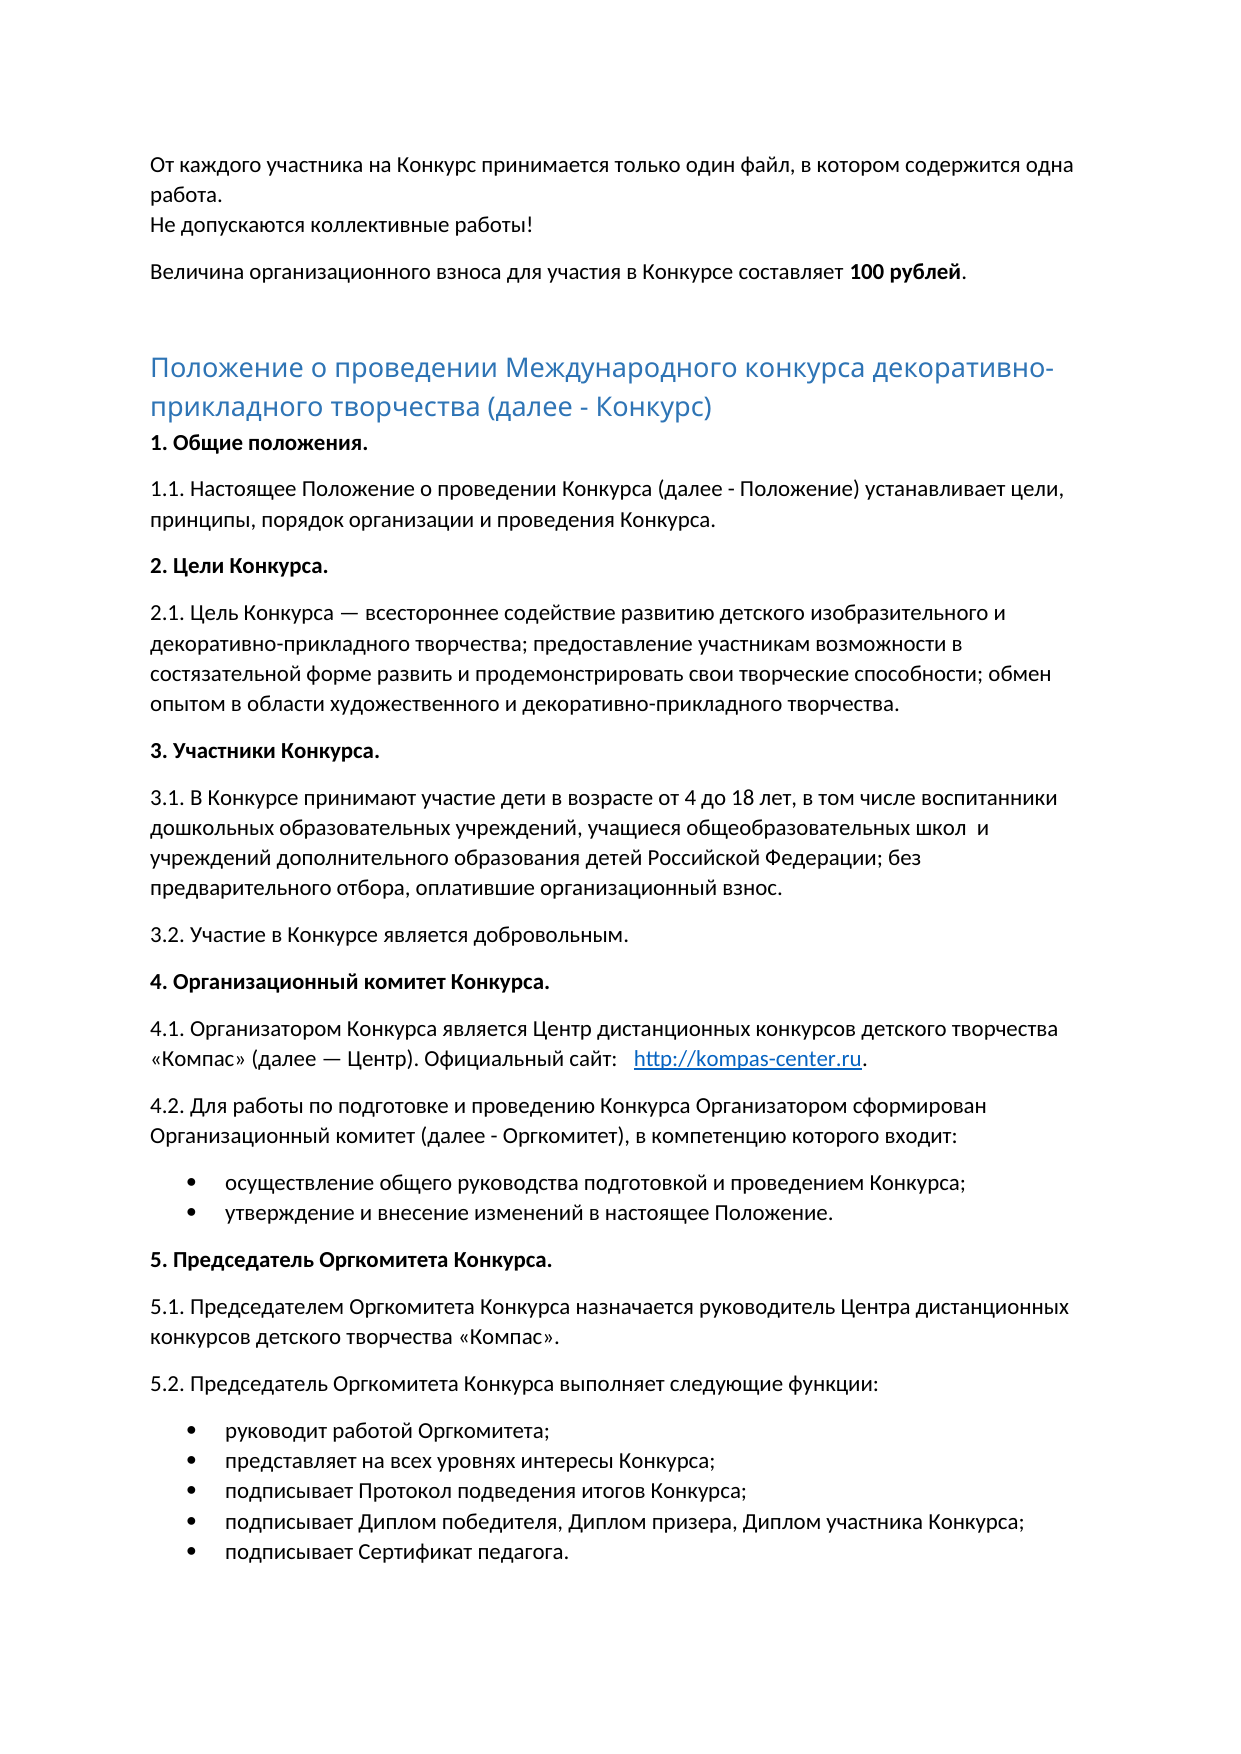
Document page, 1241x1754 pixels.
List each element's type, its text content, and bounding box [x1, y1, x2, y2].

list руководит работой Оргкомитета; [187, 1416, 1090, 1444]
text 2.1. Цель Конкурса — всестороннее содействие развитию детского изобразительного и декоративно-прикладного творчества; предоставление участникам возможности в состязательной форме развить и продемонстрировать свои творческие способности; обмен опытом в области художественного и декоративно-прикладного творчества. [150, 598, 1090, 717]
text 1.1. Настоящее Положение о проведении Конкурса (далее - Положение) устанавливает цели, принципы, порядок организации и проведения Конкурса. [150, 474, 1090, 533]
list подписывает Сертификат педагога. [187, 1537, 1090, 1565]
subtitle Положение о проведении Международного конкурса декоративно-прикладного творчества (далее - Конкурс) [150, 348, 1090, 425]
text От каждого участника на Конкурс принимается только один файл, в котором содержится одна работа. Не допускаются коллективные работы! [150, 150, 1090, 238]
text 2. Цели Конкурса. [150, 552, 1090, 580]
list подписывает Диплом победителя, Диплом призера, Диплом участника Конкурса; [187, 1507, 1090, 1535]
text Величина организационного взноса для участия в Конкурсе составляет 100 рублей. [150, 257, 1090, 285]
text 3.1. В Конкурсе принимают участие дети в возрасте от 4 до 18 лет, в том числе воспитанники дошкольных образовательных учреждений, учащиеся общеобразовательных школ и учреждений дополнительного образования детей Российской Федерации; без предварительного отбора, оплатившие организационный взнос. [150, 783, 1090, 902]
text 3.2. Участие в Конкурсе является добровольным. [150, 920, 1090, 948]
list утверждение и внесение изменений в настоящее Положение. [187, 1198, 1090, 1227]
text 5. Председатель Оргкомитета Конкурса. [150, 1245, 1090, 1273]
text 4. Организационный комитет Конкурса. [150, 967, 1090, 995]
list представляет на всех уровнях интересы Конкурса; [187, 1446, 1090, 1474]
text 5.1. Председателем Оргкомитета Конкурса назначается руководитель Центра дистанционных конкурсов детского творчества «Компас». [150, 1292, 1090, 1351]
text 4.1. Организатором Конкурса является Центр дистанционных конкурсов детского творчества «Компас» (далее — Центр). Официальный сайт: http://kompas-center.ru. [150, 1014, 1090, 1072]
list осуществление общего руководства подготовкой и проведением Конкурса; [187, 1168, 1090, 1196]
text 5.2. Председатель Оргкомитета Конкурса выполняет следующие функции: [150, 1369, 1090, 1397]
text 1. Общие положения. [150, 428, 1090, 456]
text 4.2. Для работы по подготовке и проведению Конкурса Организатором сформирован Организационный комитет (далее - Оргкомитет), в компетенцию которого входит: [150, 1091, 1090, 1149]
list подписывает Протокол подведения итогов Конкурса; [187, 1477, 1090, 1505]
text 3. Участники Конкурса. [150, 736, 1090, 764]
